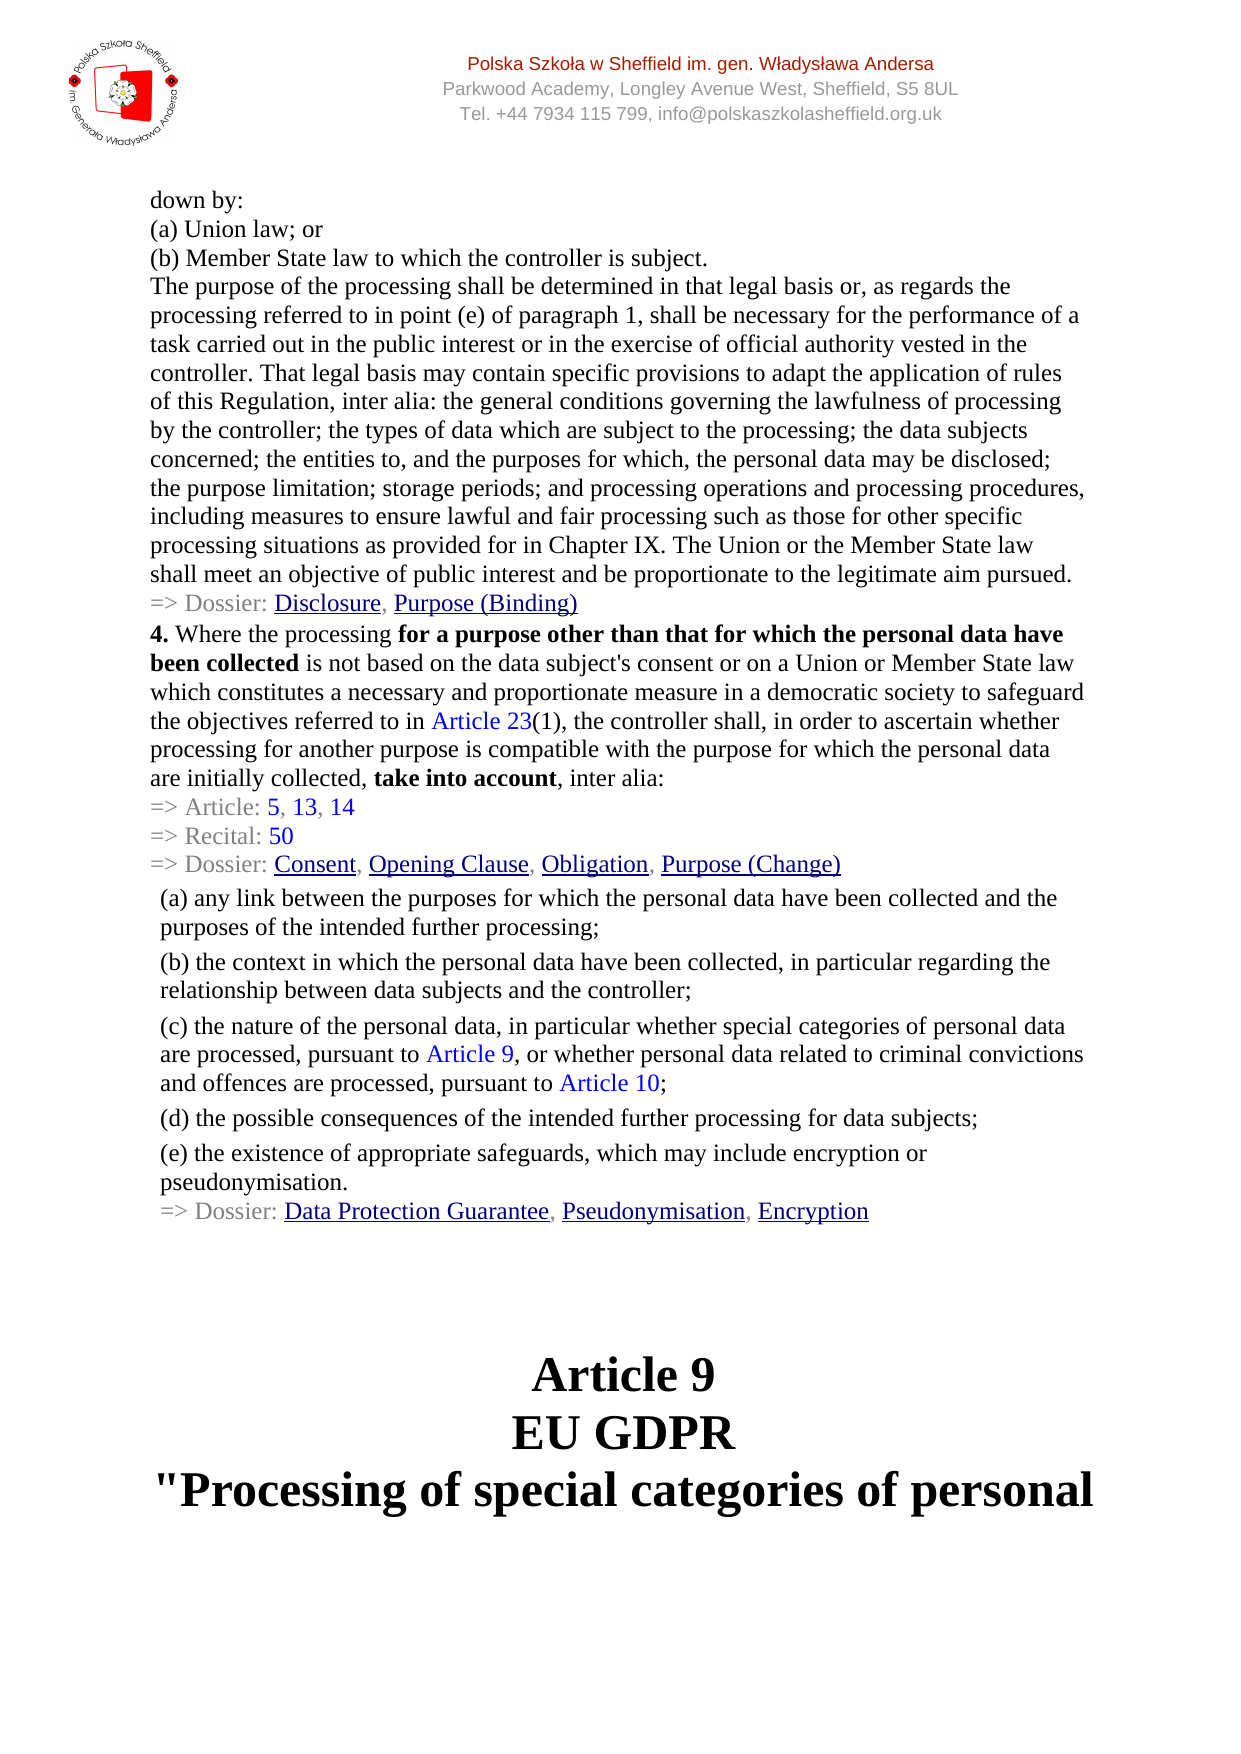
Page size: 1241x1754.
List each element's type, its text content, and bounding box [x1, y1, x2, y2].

table_cell [149, 1100, 1089, 1135]
table_cell [149, 1135, 1089, 1228]
table_cell [149, 880, 1089, 944]
table_cell 4. Where the processing for a purpose other than that for which the personal data have been collected is not based on the data subject's consent or on a Union or Member State law which constitutes a necessary and proportionate measure in a democratic society to safeguard the objectives referred to in Article 23(1), the controller shall, in order to ascertain whether processing for another purpose is compatible with the purpose for which the personal data are initially collected, take into account, inter alia: => Article: 5, 13, 14 => Recital: 50 => Dossier: Consent, Opening Clause, Obligation, Purpose (Change) [149, 618, 1089, 880]
table_cell [149, 1008, 1089, 1100]
table_cell [149, 944, 1089, 1008]
picture [68, 40, 178, 146]
